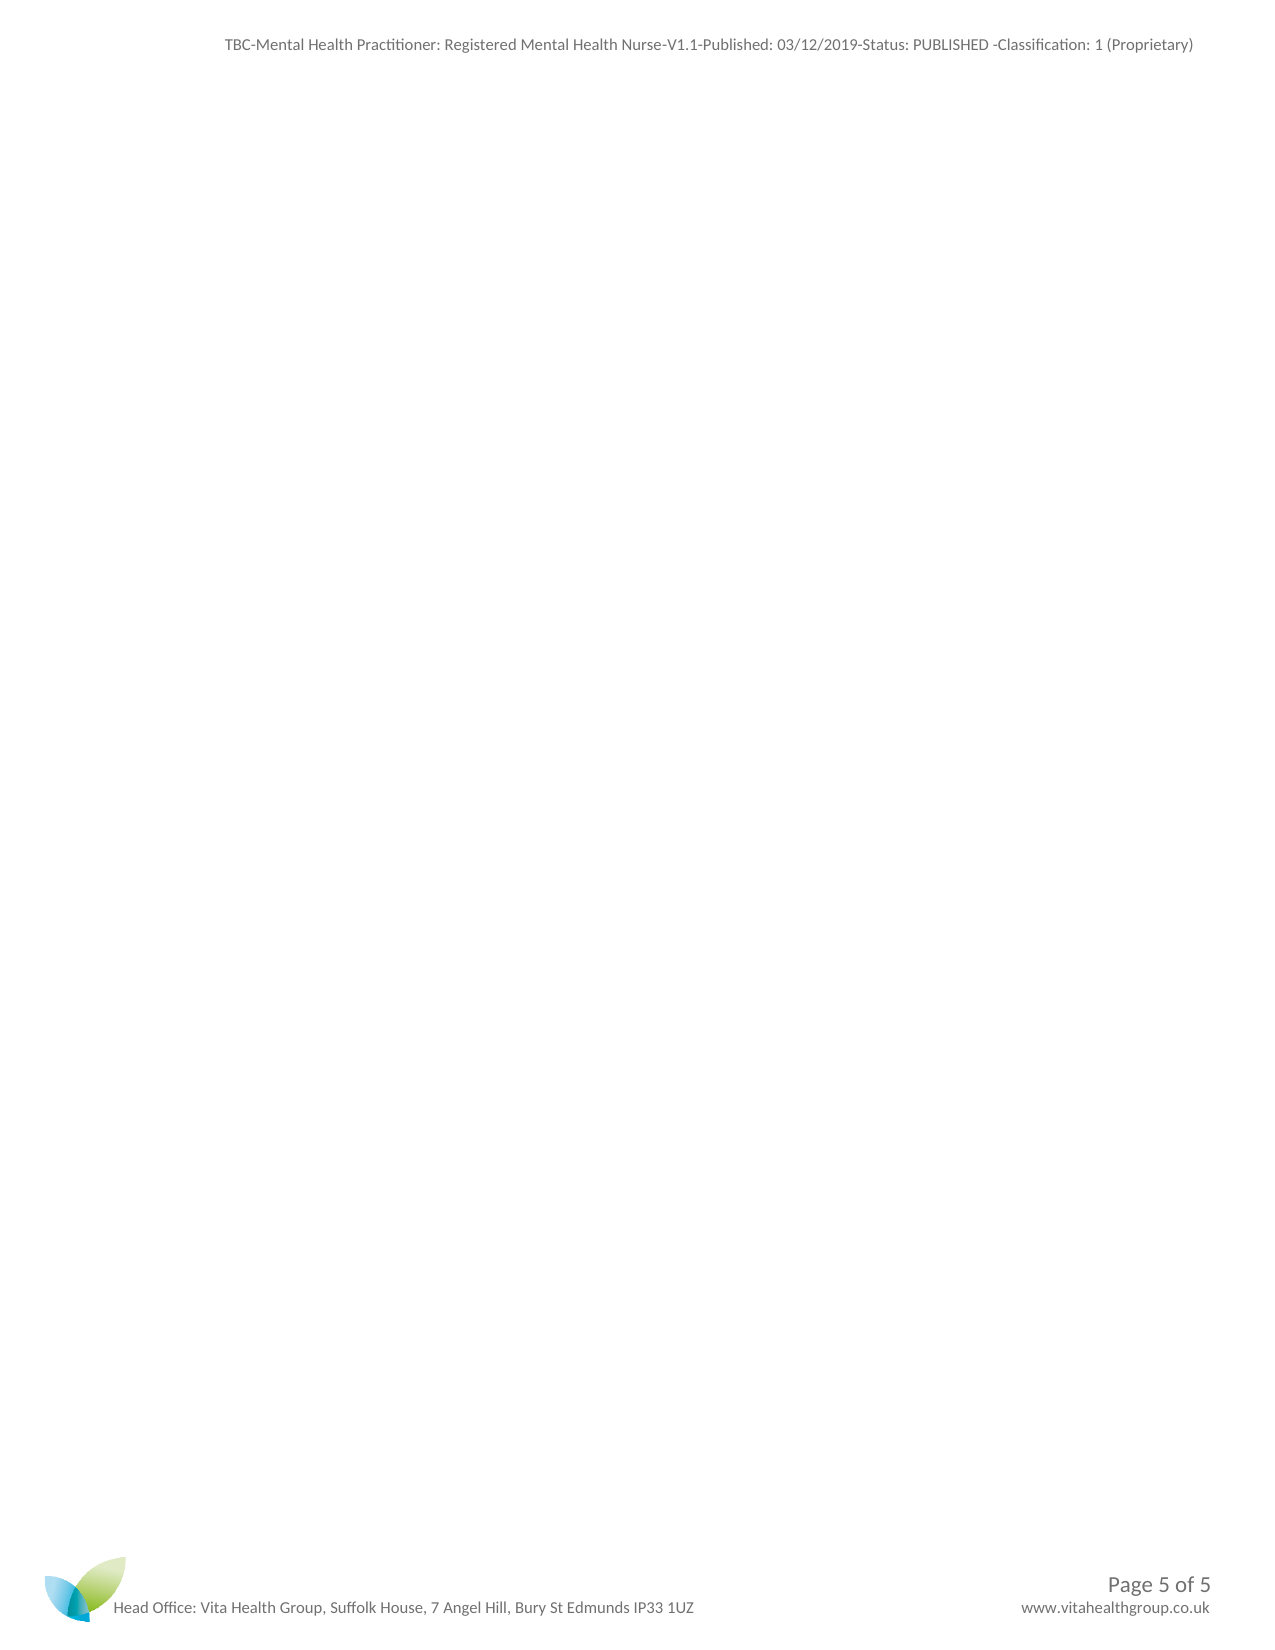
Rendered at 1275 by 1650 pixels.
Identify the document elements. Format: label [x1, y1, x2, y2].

picture [44, 1557, 126, 1623]
